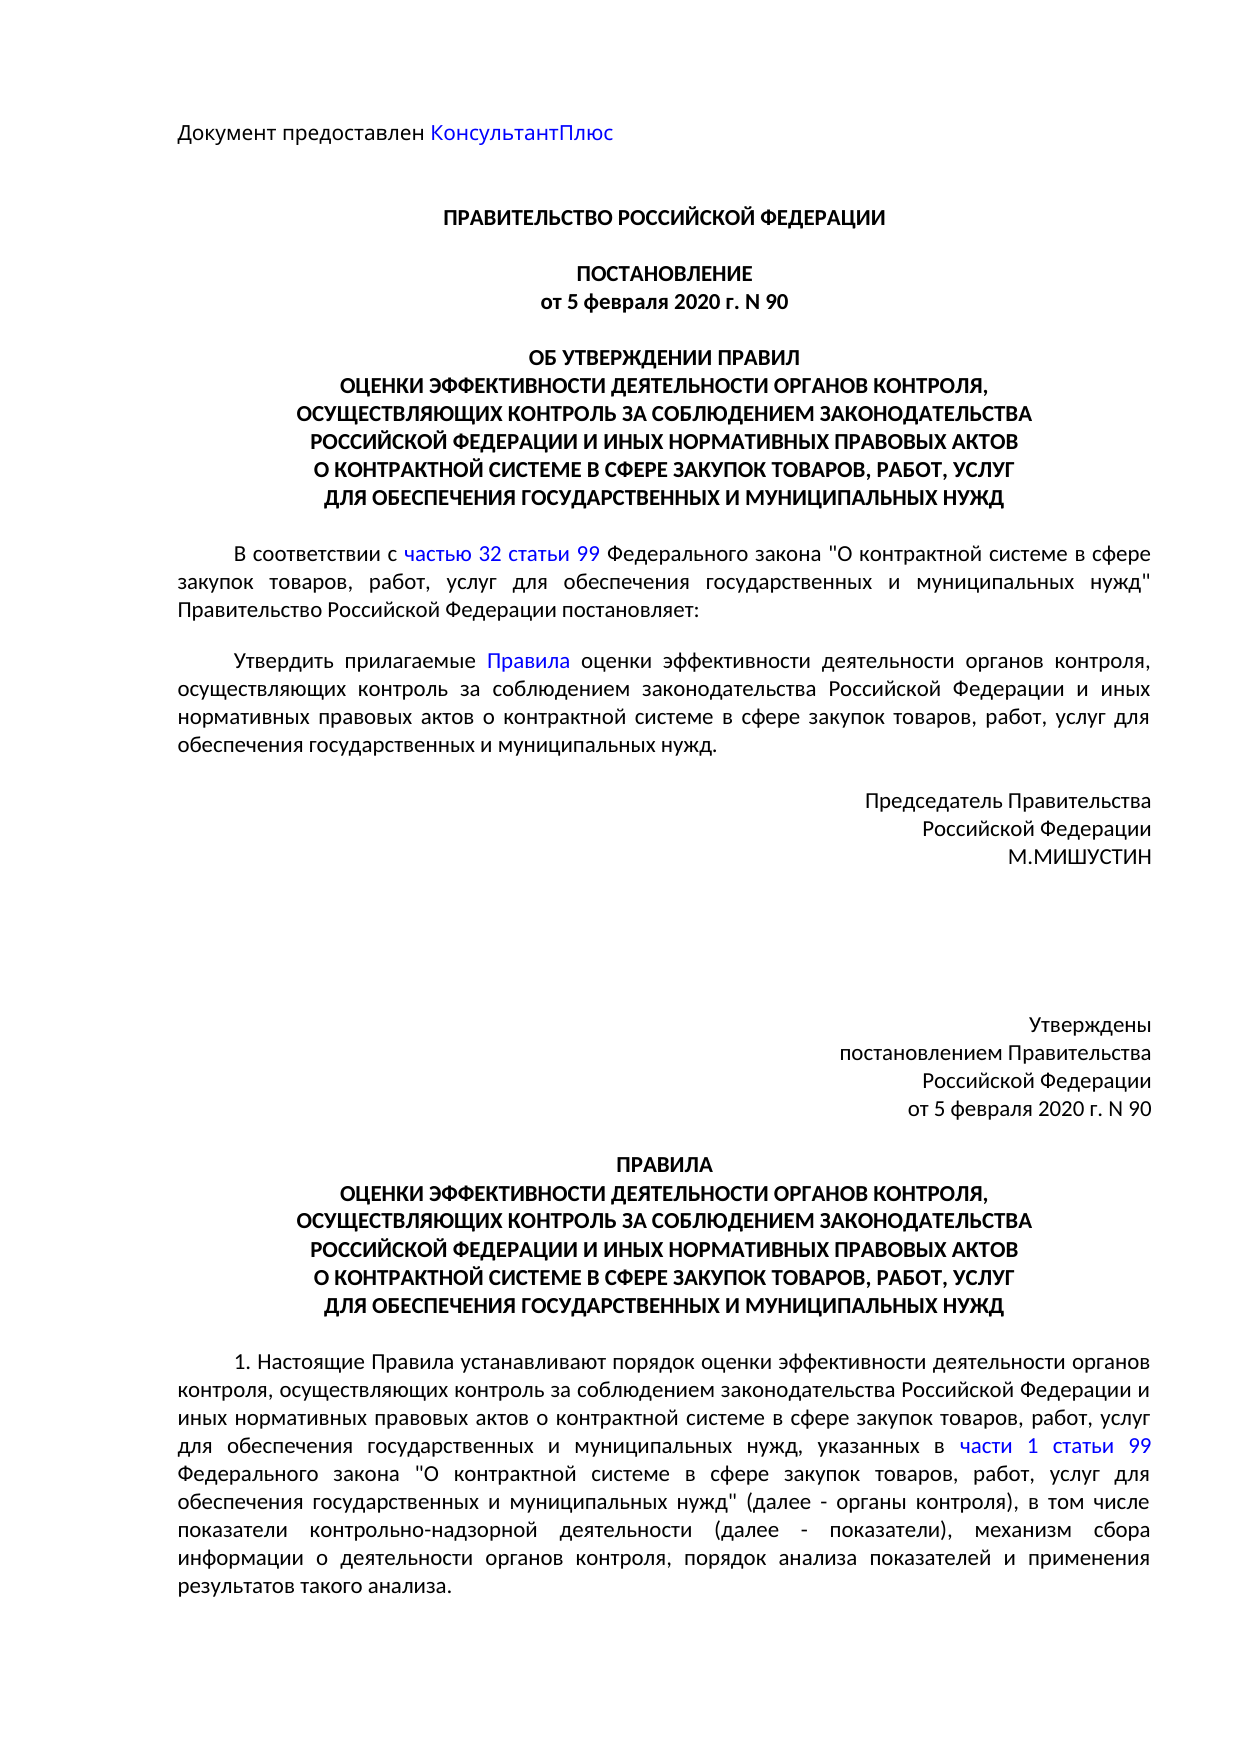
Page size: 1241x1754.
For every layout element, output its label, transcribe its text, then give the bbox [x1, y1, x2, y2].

title Документ предоставлен КонсультантПлюс [177, 118, 1152, 175]
title ОСУЩЕСТВЛЯЮЩИХ КОНТРОЛЬ ЗА СОБЛЮДЕНИЕМ ЗАКОНОДАТЕЛЬСТВА [177, 399, 1152, 427]
text Председатель Правительства [177, 786, 1152, 814]
title от 5 февраля 2020 г. N 90 [177, 287, 1152, 315]
text Российской Федерации [177, 814, 1152, 842]
title РОССИЙСКОЙ ФЕДЕРАЦИИ И ИНЫХ НОРМАТИВНЫХ ПРАВОВЫХ АКТОВ [177, 1235, 1152, 1263]
text Утверждены [177, 1011, 1152, 1038]
text 1. Настоящие Правила устанавливают порядок оценки эффективности деятельности органов контроля, осуществляющих контроль за соблюдением законодательства Российской Федерации и иных нормативных правовых актов о контрактной системе в сфере закупок товаров, работ, услуг для обеспечения государственных и муниципальных нужд, указанных в части 1 статьи 99 Федерального закона "О контрактной системе в сфере закупок товаров, работ, услуг для обеспечения государственных и муниципальных нужд" (далее - органы контроля), в том числе показатели контрольно-надзорной деятельности (далее - показатели), механизм сбора информации о деятельности органов контроля, порядок анализа показателей и применения результатов такого анализа. [177, 1347, 1152, 1599]
title ПРАВИЛА [177, 1151, 1152, 1179]
title О КОНТРАКТНОЙ СИСТЕМЕ В СФЕРЕ ЗАКУПОК ТОВАРОВ, РАБОТ, УСЛУГ [177, 455, 1152, 483]
title ОЦЕНКИ ЭФФЕКТИВНОСТИ ДЕЯТЕЛЬНОСТИ ОРГАНОВ КОНТРОЛЯ, [177, 371, 1152, 399]
title ДЛЯ ОБЕСПЕЧЕНИЯ ГОСУДАРСТВЕННЫХ И МУНИЦИПАЛЬНЫХ НУЖД [177, 1291, 1152, 1319]
title РОССИЙСКОЙ ФЕДЕРАЦИИ И ИНЫХ НОРМАТИВНЫХ ПРАВОВЫХ АКТОВ [177, 427, 1152, 455]
text М.МИШУСТИН [177, 842, 1152, 870]
text от 5 февраля 2020 г. N 90 [177, 1094, 1152, 1123]
title ПОСТАНОВЛЕНИЕ [177, 259, 1152, 287]
title ОСУЩЕСТВЛЯЮЩИХ КОНТРОЛЬ ЗА СОБЛЮДЕНИЕМ ЗАКОНОДАТЕЛЬСТВА [177, 1207, 1152, 1235]
text Утвердить прилагаемые Правила оценки эффективности деятельности органов контроля, осуществляющих контроль за соблюдением законодательства Российской Федерации и иных нормативных правовых актов о контрактной системе в сфере закупок товаров, работ, услуг для обеспечения государственных и муниципальных нужд. [177, 646, 1152, 758]
text В соответствии с частью 32 статьи 99 Федерального закона "О контрактной системе в сфере закупок товаров, работ, услуг для обеспечения государственных и муниципальных нужд" Правительство Российской Федерации постановляет: [177, 539, 1152, 623]
title О КОНТРАКТНОЙ СИСТЕМЕ В СФЕРЕ ЗАКУПОК ТОВАРОВ, РАБОТ, УСЛУГ [177, 1263, 1152, 1291]
title ОЦЕНКИ ЭФФЕКТИВНОСТИ ДЕЯТЕЛЬНОСТИ ОРГАНОВ КОНТРОЛЯ, [177, 1179, 1152, 1207]
title ПРАВИТЕЛЬСТВО РОССИЙСКОЙ ФЕДЕРАЦИИ [177, 203, 1152, 231]
text Российской Федерации [177, 1067, 1152, 1094]
text постановлением Правительства [177, 1038, 1152, 1067]
title ДЛЯ ОБЕСПЕЧЕНИЯ ГОСУДАРСТВЕННЫХ И МУНИЦИПАЛЬНЫХ НУЖД [177, 483, 1152, 511]
title ОБ УТВЕРЖДЕНИИ ПРАВИЛ [177, 343, 1152, 371]
